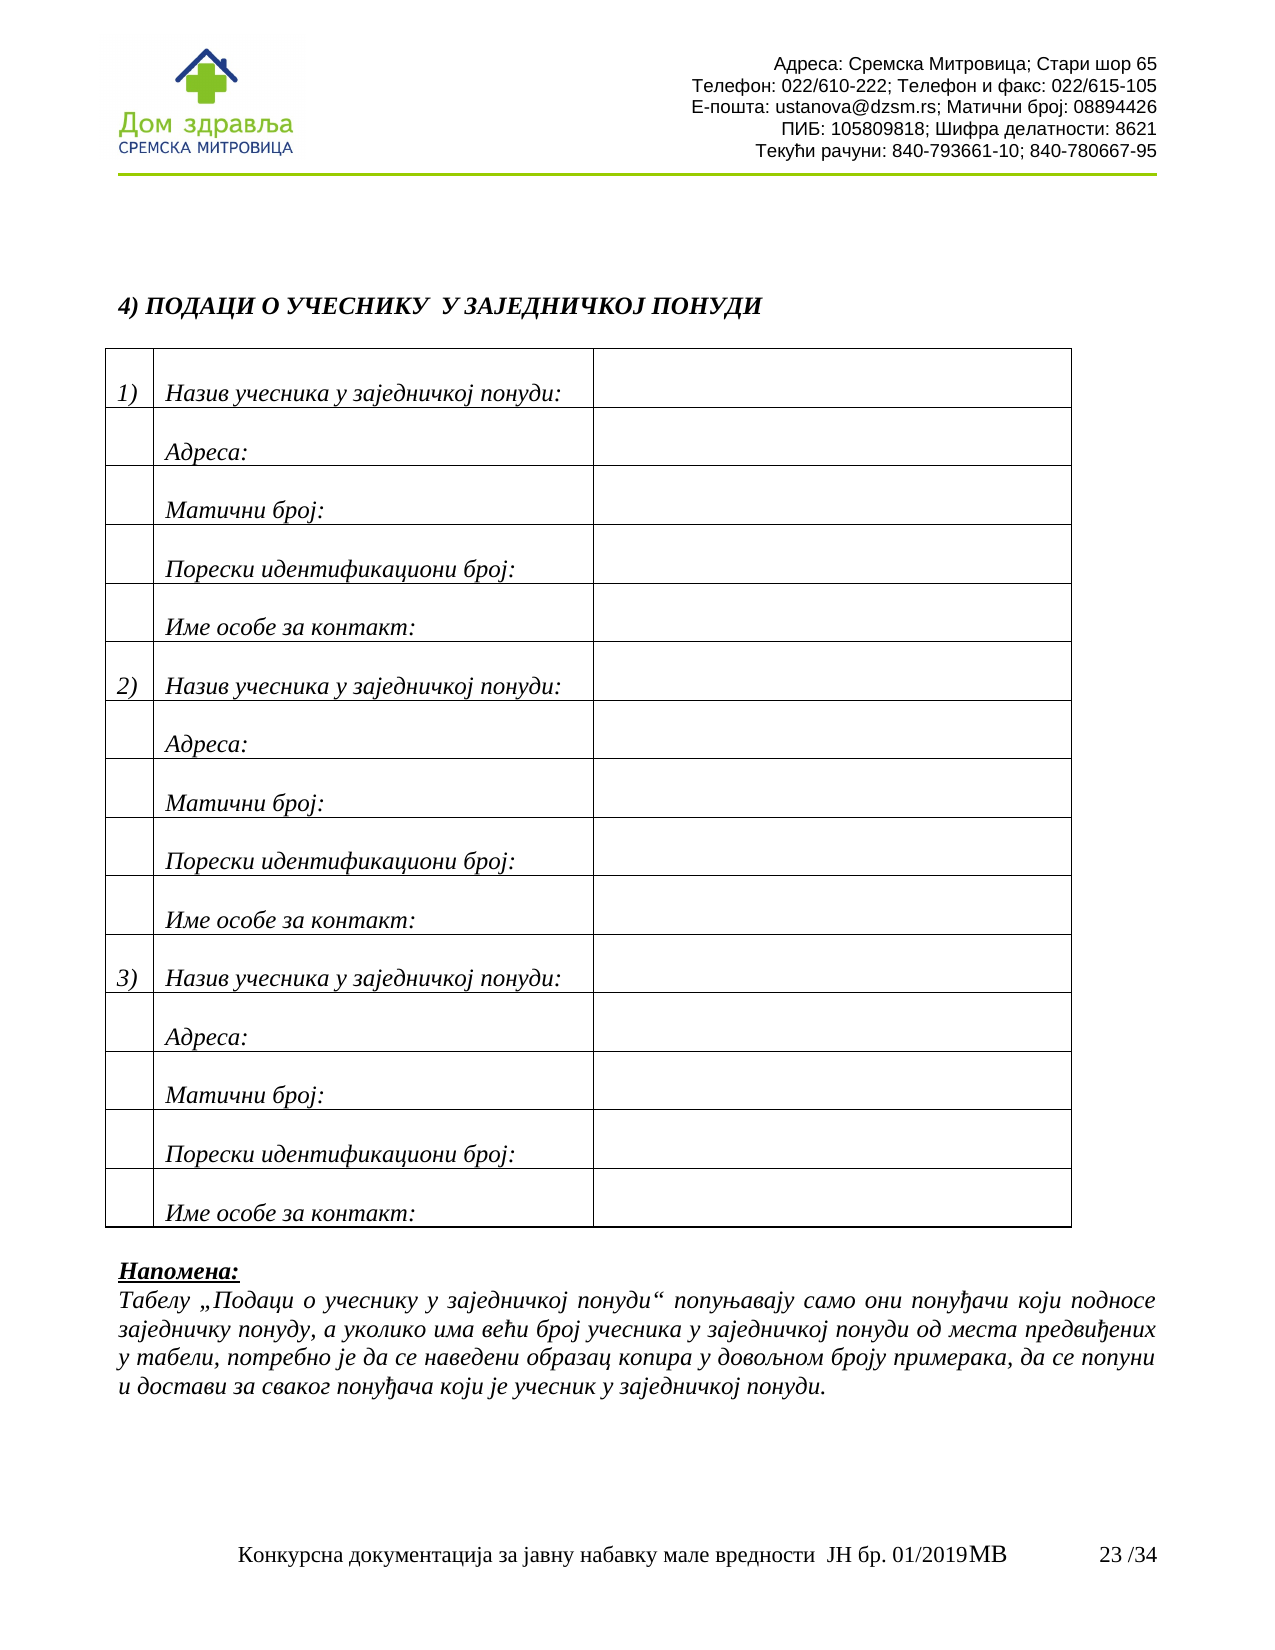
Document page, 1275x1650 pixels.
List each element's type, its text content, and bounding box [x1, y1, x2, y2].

table_cell Адреса: [154, 408, 593, 465]
table_cell [106, 466, 153, 524]
text 4) ПОДАЦИ О УЧЕСНИКУ У ЗАЈЕДНИЧКОЈ ПОНУДИ [118, 291, 1157, 319]
table_cell [106, 525, 153, 582]
table_cell Име особе за контакт: [154, 1169, 593, 1226]
picture [99, 34, 306, 162]
table_cell [106, 584, 153, 641]
table_cell [594, 642, 1071, 699]
table_cell [106, 701, 153, 758]
table_cell Име особе за контакт: [154, 876, 593, 934]
table_cell [106, 876, 153, 934]
table_cell Име особе за контакт: [154, 584, 593, 641]
table_cell Матични број: [154, 1052, 593, 1109]
table_header [594, 349, 1071, 407]
table_cell [594, 584, 1071, 641]
table_cell Матични број: [154, 466, 593, 524]
table_cell [594, 818, 1071, 875]
table_cell [106, 993, 153, 1051]
table_cell Адреса: [154, 701, 593, 758]
table_cell [594, 876, 1071, 934]
table_cell [106, 818, 153, 875]
table_cell Матични број: [154, 759, 593, 817]
table_cell Порески идентификациони број: [154, 525, 593, 582]
table_cell [594, 759, 1071, 817]
table_cell [594, 701, 1071, 758]
table_cell Назив учесника у заједничкој понуди: [154, 935, 593, 992]
table_cell [594, 935, 1071, 992]
table_cell [106, 1169, 153, 1226]
table_cell Адреса: [154, 993, 593, 1051]
table_cell [106, 408, 153, 465]
table_cell [106, 1052, 153, 1109]
table_cell [594, 466, 1071, 524]
table_header Назив учесника у заједничкој понуди: [154, 349, 593, 407]
table_header 1) [106, 349, 153, 407]
table_cell [594, 1052, 1071, 1109]
table_cell 2) [106, 642, 153, 699]
table_cell [594, 1169, 1071, 1226]
table_cell Порески идентификациони број: [154, 818, 593, 875]
text Напомена: [118, 1256, 1157, 1285]
table_cell Назив учесника у заједничкој понуди: [154, 642, 593, 699]
text Табелу „Подаци о учеснику у заједничкој понуди“ попуњавају само они понуђачи који подносе заједничку понуду, а уколико има већи број учесника у заједничкој понуди од места предвиђених у табели, потребно је да се наведени образац копира у довољном броју примерака, да се попуни и достави за сваког понуђача који је учесник у заједничкој понуди. [118, 1285, 1157, 1400]
table_cell [594, 993, 1071, 1051]
table_cell [106, 1110, 153, 1168]
table_cell [594, 1110, 1071, 1168]
table_cell 3) [106, 935, 153, 992]
table_cell [594, 408, 1071, 465]
table_cell Порески идентификациони број: [154, 1110, 593, 1168]
table_cell [106, 759, 153, 817]
table_cell [594, 525, 1071, 582]
